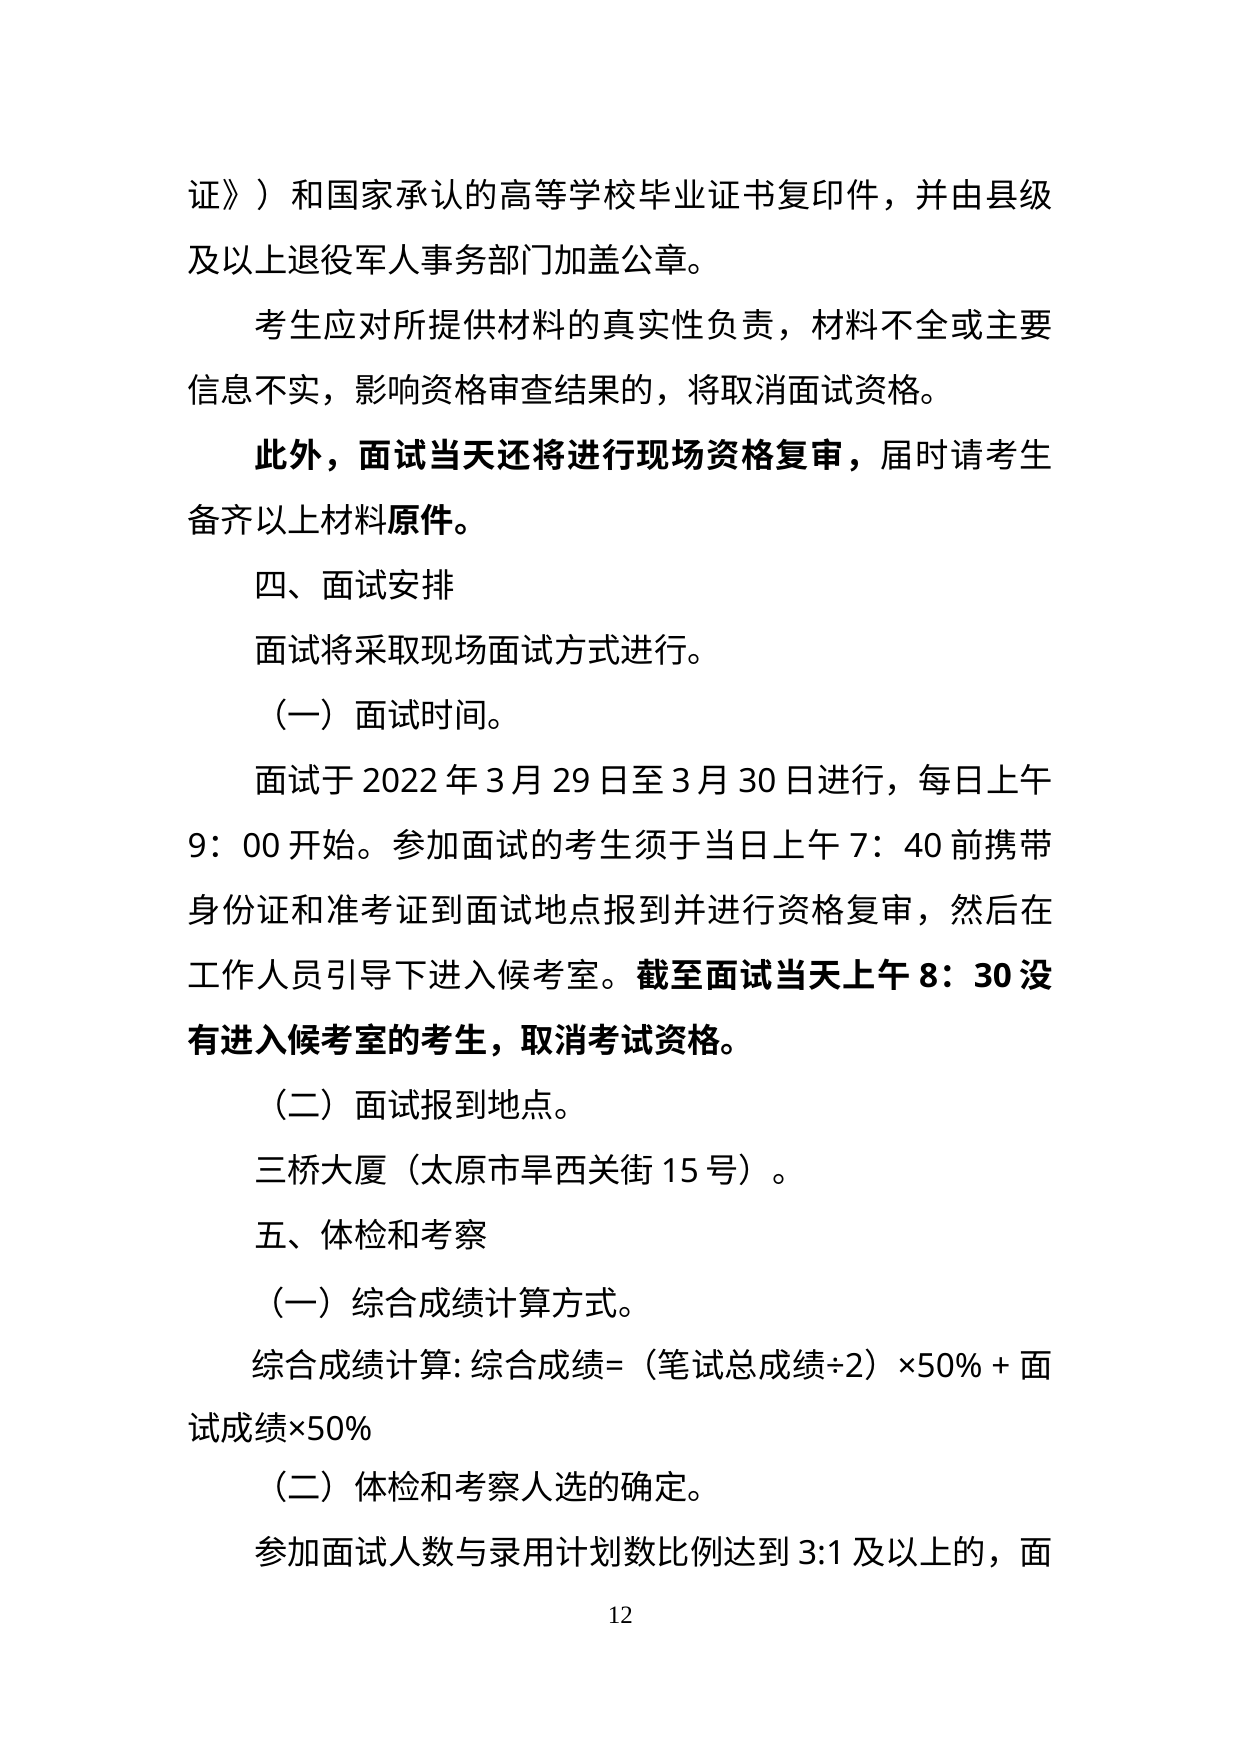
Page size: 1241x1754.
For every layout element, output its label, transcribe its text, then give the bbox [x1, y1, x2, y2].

text （二）面试报到地点。 [187, 1070, 1053, 1135]
text 综合成绩计算: 综合成绩=（笔试总成绩÷2）×50% + 面试成绩×50% [187, 1328, 1053, 1453]
text 三桥大厦（太原市旱西关街15号）。 [187, 1135, 1053, 1200]
text 五、体检和考察 [187, 1200, 1053, 1265]
text 此外，面试当天还将进行现场资格复审，届时请考生备齐以上材料原件。 [187, 420, 1053, 550]
text 四、面试安排 [187, 550, 1053, 615]
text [187, 1518, 1053, 1583]
text 面试于2022年3月29日至3月30日进行，每日上午9：00开始。参加面试的考生须于当日上午7：40前携带身份证和准考证到面试地点报到并进行资格复审，然后在工作人员引导下进入候考室。截至面试当天上午8：30没有进入候考室的考生，取消考试资格。 [187, 745, 1053, 1070]
text （一）综合成绩计算方式。 [187, 1265, 1053, 1328]
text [187, 160, 1053, 290]
text 面试将采取现场面试方式进行。 [187, 615, 1053, 680]
text 考生应对所提供材料的真实性负责，材料不全或主要信息不实，影响资格审查结果的，将取消面试资格。 [187, 290, 1053, 420]
text （一）面试时间。 [187, 680, 1053, 745]
text （二）体检和考察人选的确定。 [187, 1453, 1053, 1518]
